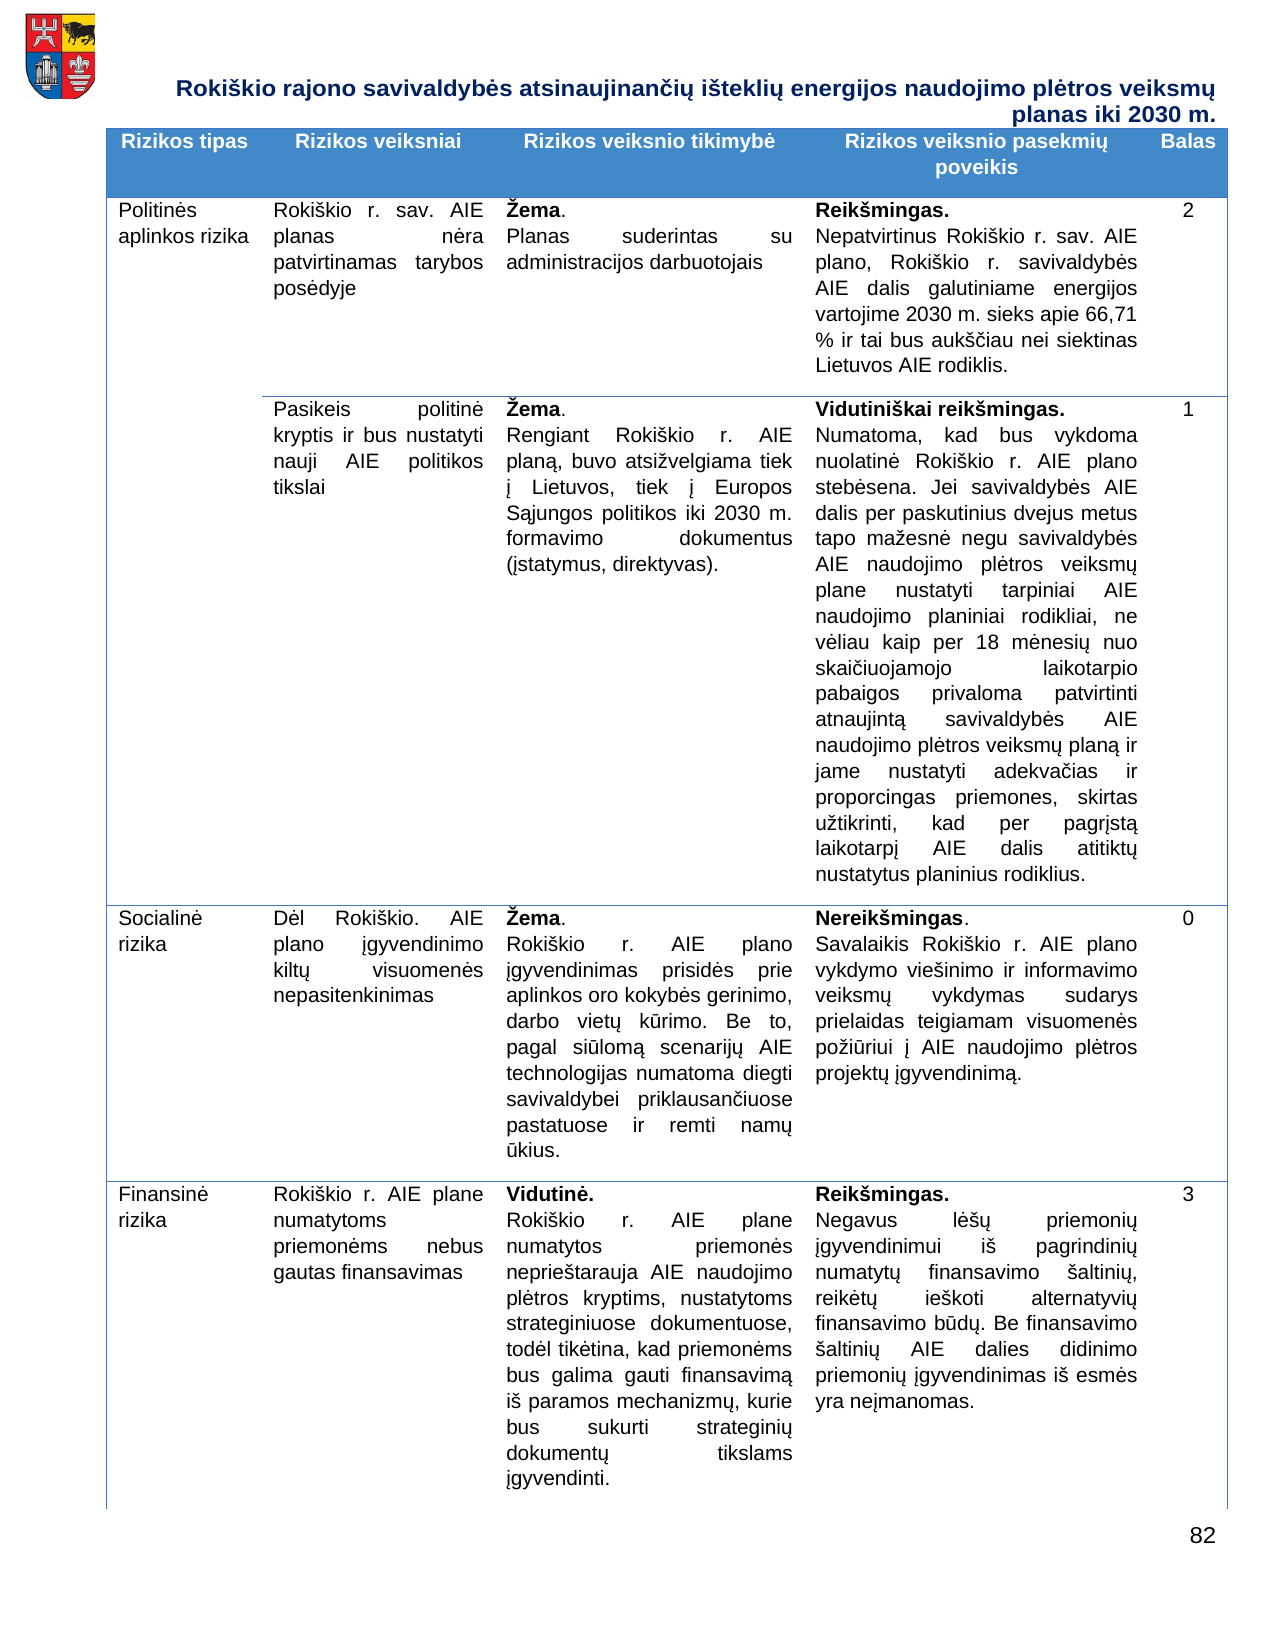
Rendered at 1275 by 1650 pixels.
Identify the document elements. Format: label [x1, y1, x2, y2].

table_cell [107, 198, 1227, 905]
picture [23, 11, 95, 99]
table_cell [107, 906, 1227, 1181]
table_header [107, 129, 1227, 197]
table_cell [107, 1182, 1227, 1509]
